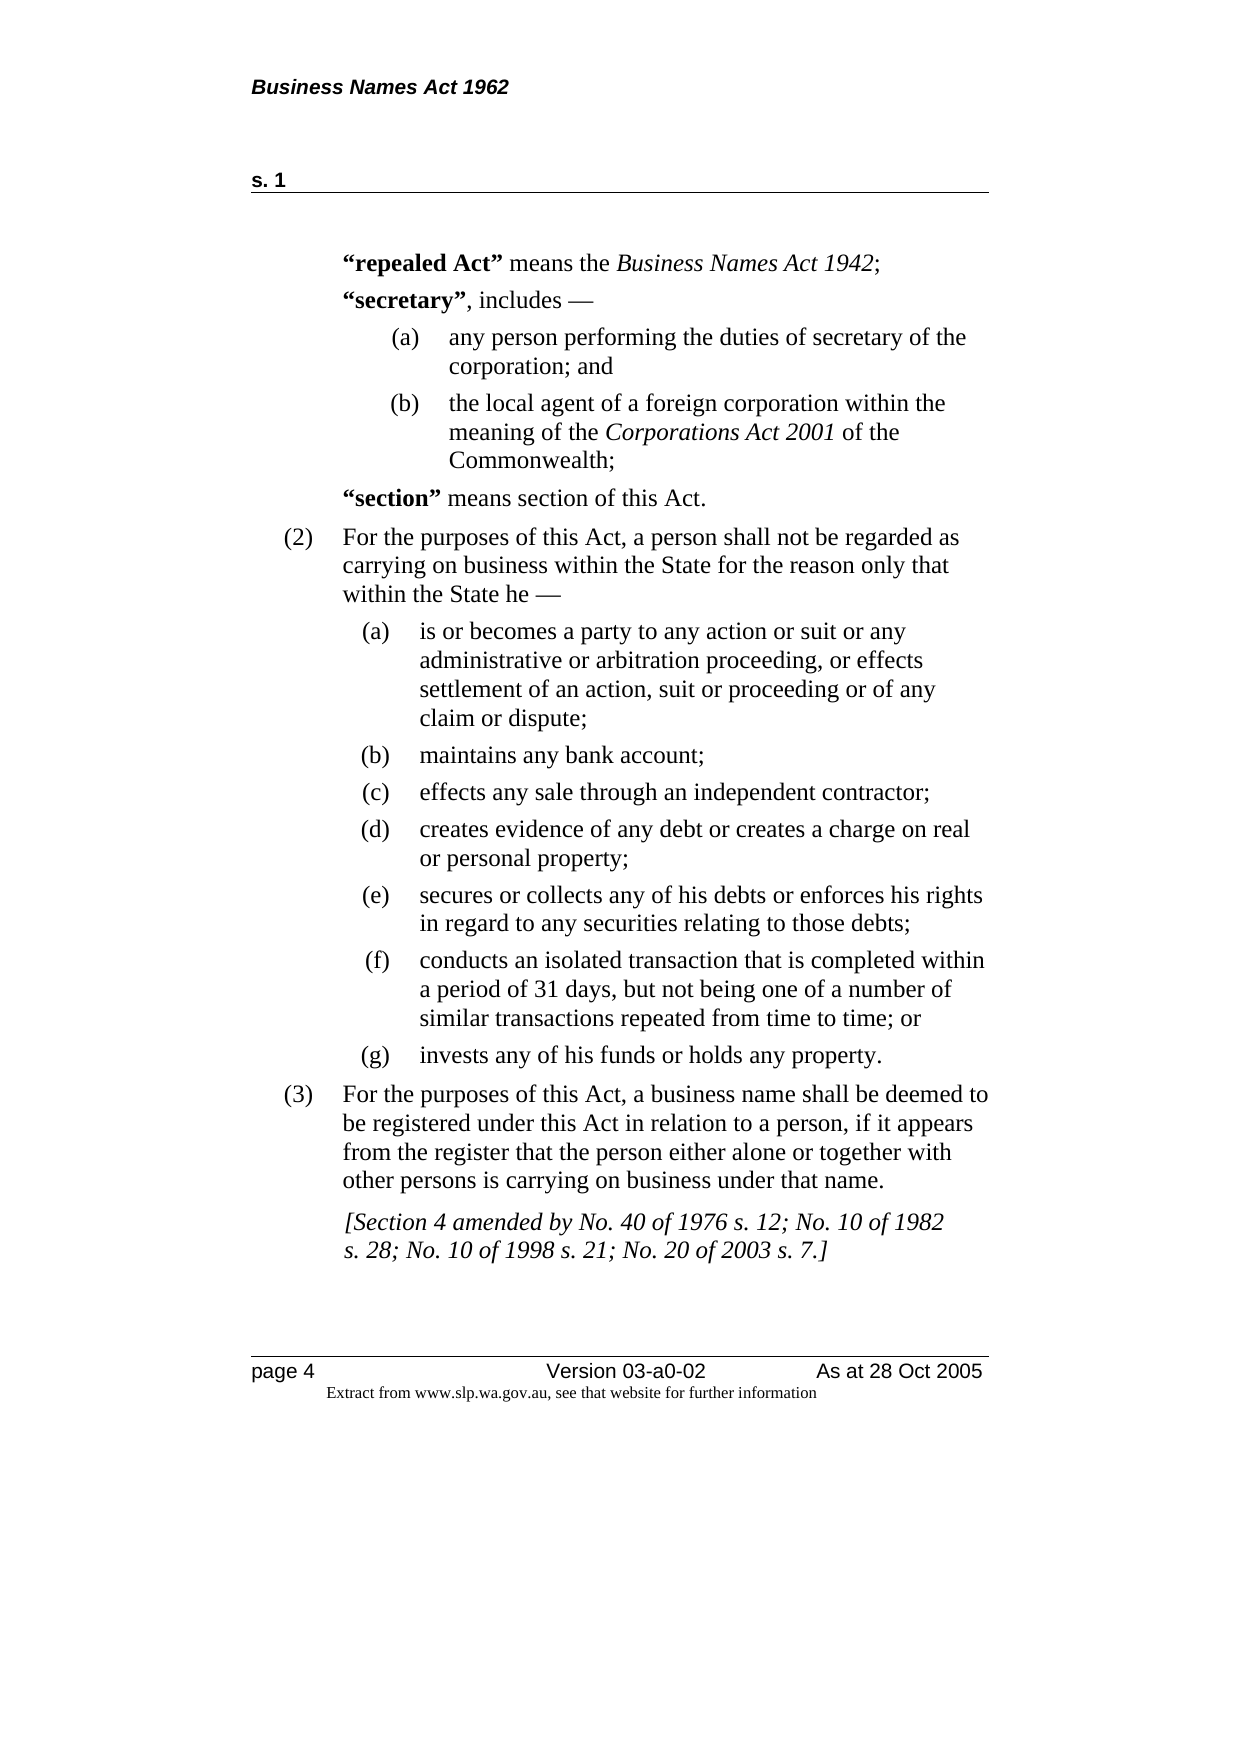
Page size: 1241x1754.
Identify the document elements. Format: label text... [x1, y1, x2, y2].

text (2) For the purposes of this Act, a person shall not be regarded as carrying on business within the State for the reason only that within the State he — [251, 522, 989, 608]
text “secretary”, includes — [251, 285, 989, 314]
text (f) conducts an isolated transaction that is completed within a period of 31 days, but not being one of a number of similar transactions repeated from time to time; or [251, 946, 989, 1032]
text (a) any person performing the duties of secretary of the corporation; and [251, 322, 989, 380]
text (g) invests any of his funds or holds any property. [251, 1040, 989, 1069]
text (3) For the purposes of this Act, a business name shall be deemed to be registered under this Act in relation to a person, if it appears from the register that the person either alone or together with other persons is carrying on business under that name. [251, 1079, 989, 1194]
text (c) effects any sale through an independent contractor; [251, 777, 989, 806]
text (b) the local agent of a foreign corporation within the meaning of the Corporations Act 2001 of the Commonwealth; [251, 388, 989, 474]
text (e) secures or collects any of his debts or enforces his rights in regard to any securities relating to those debts; [251, 880, 989, 937]
text (a) is or becomes a party to any action or suit or any administrative or arbitration proceeding, or effects settlement of an action, suit or proceeding or of any claim or dispute; [251, 616, 989, 731]
text [Section 4 amended by No. 40 of 1976 s. 12; No. 10 of 1982 s. 28; No. 10 of 1998 s. 21; No. 20 of 2003 s. 7.] [251, 1207, 989, 1264]
text “section” means section of this Act. [251, 483, 989, 511]
text (b) maintains any bank account; [251, 740, 989, 768]
text “repealed Act” means the Business Names Act 1942; [251, 248, 989, 277]
text (d) creates evidence of any debt or creates a charge on real or personal property; [251, 814, 989, 871]
